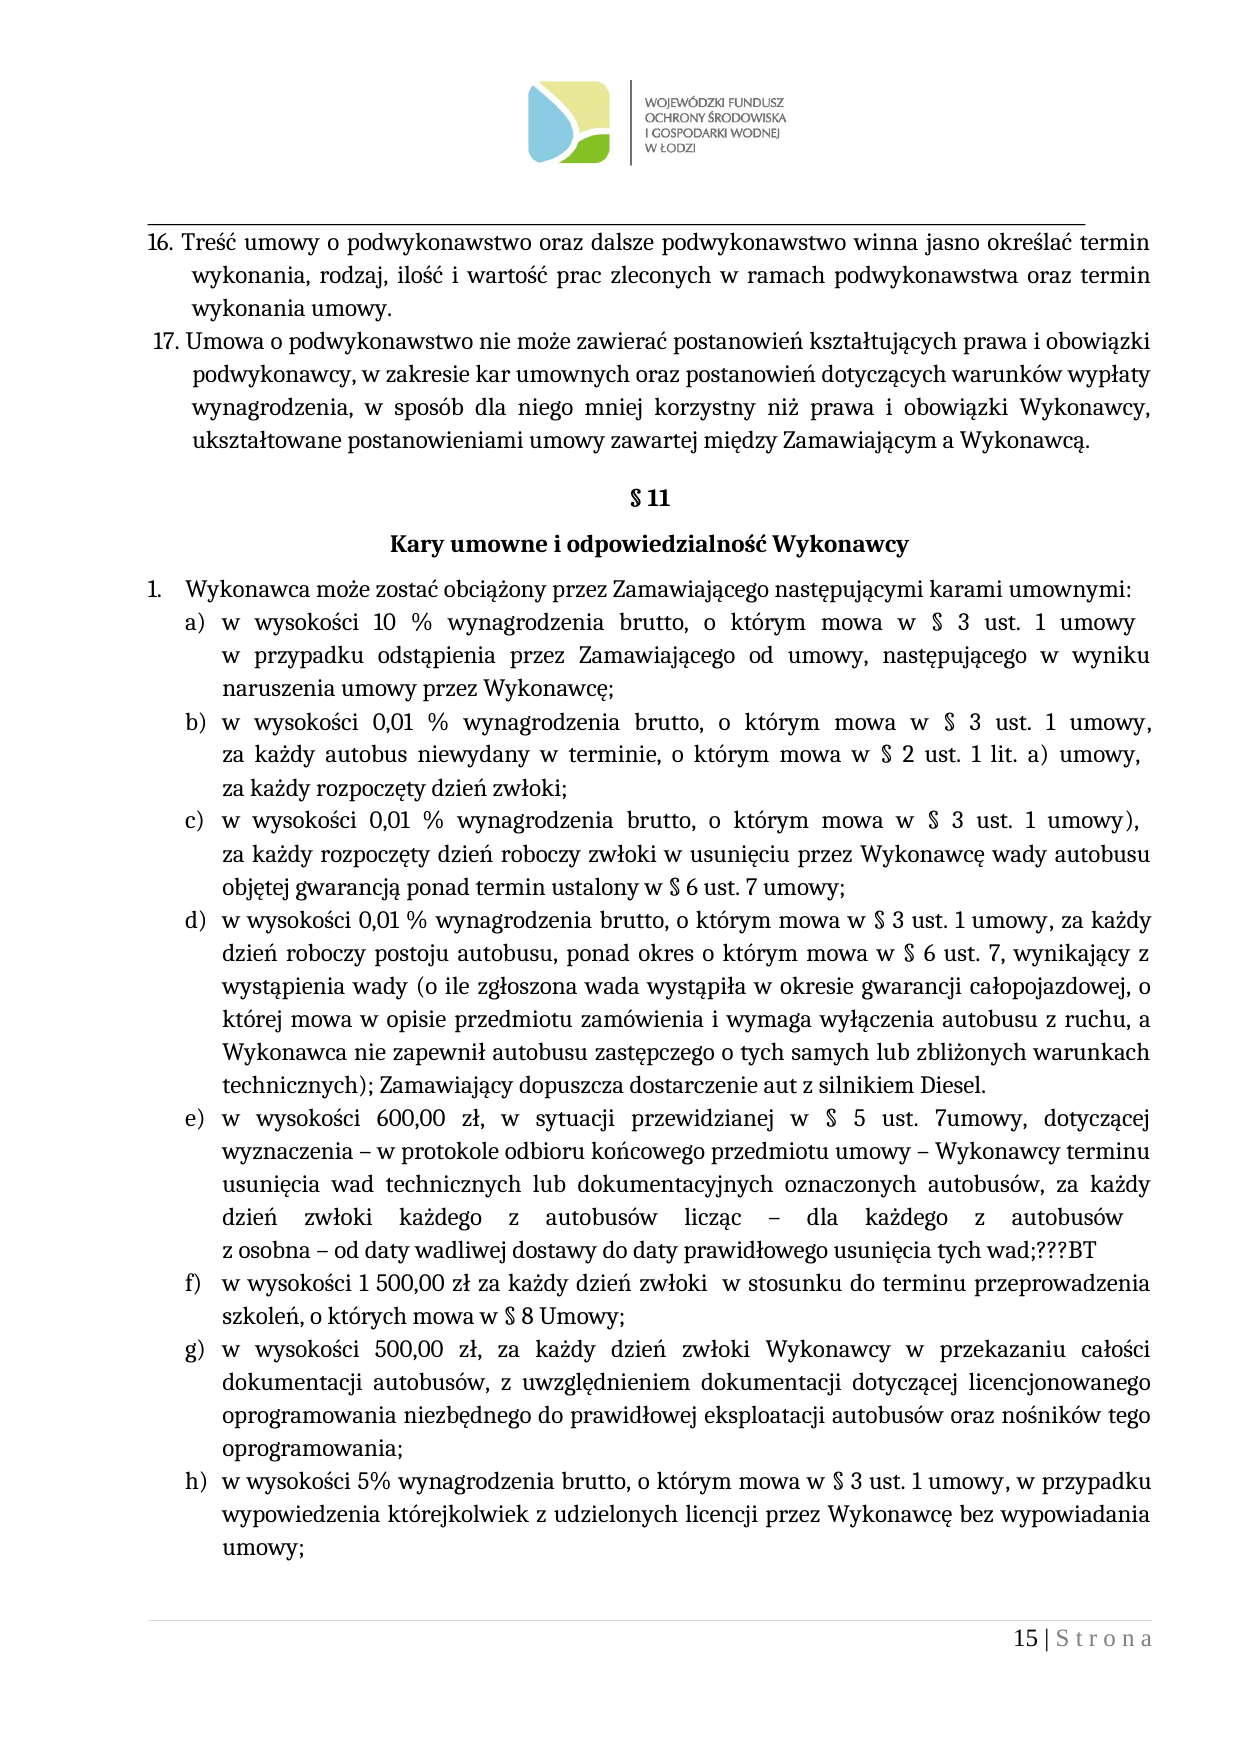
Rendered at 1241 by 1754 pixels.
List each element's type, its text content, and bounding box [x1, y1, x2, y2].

list w wysokości 600,00 zł, w sytuacji przewidzianej w § 5 ust. 7umowy, dotyczącej wyznaczenia – w protokole odbioru końcowego przedmiotu umowy – Wykonawcy terminu usunięcia wad technicznych lub dokumentacyjnych oznaczonych autobusów, za każdy dzień zwłoki każdego z autobusów licząc – dla każdego z autobusów z osobna – od daty wadliwej dostawy do daty prawidłowego usunięcia tych wad;???BT [185, 1104, 1152, 1264]
list w wysokości 10 % wynagrodzenia brutto, o którym mowa w § 3 ust. 1 umowy w przypadku odstąpienia przez Zamawiającego od umowy, następującego w wyniku naruszenia umowy przez Wykonawcę; [185, 608, 1152, 703]
text 17. Umowa o podwykonawstwo nie może zawierać postanowień kształtujących prawa i obowiązki podwykonawcy, w zakresie kar umownych oraz postanowień dotyczących warunków wypłaty wynagrodzenia, w sposób dla niego mniej korzystny niż prawa i obowiązki Wykonawcy, ukształtowane postanowieniami umowy zawartej między Zamawiającym a Wykonawcą. [148, 327, 1152, 455]
list Wykonawca może zostać obciążony przez Zamawiającego następującymi karami umownymi: [148, 575, 1152, 604]
picture [521, 73, 794, 171]
text Kary umowne i odpowiedzialność Wykonawcy [148, 530, 1152, 558]
list w wysokości 500,00 zł, za każdy dzień zwłoki Wykonawcy w przekazaniu całości dokumentacji autobusów, z uwzględnieniem dokumentacji dotyczącej licencjonowanego oprogramowania niezbędnego do prawidłowej eksploatacji autobusów oraz nośników tego oprogramowania; [185, 1335, 1152, 1463]
text § 11 [148, 484, 1152, 513]
list w wysokości 1 500,00 zł za każdy dzień zwłoki w stosunku do terminu przeprowadzenia szkoleń, o których mowa w § 8 Umowy; [185, 1269, 1152, 1331]
list w wysokości 0,01 % wynagrodzenia brutto, o którym mowa w § 3 ust. 1 umowy, za każdy autobus niewydany w terminie, o którym mowa w § 2 ust. 1 lit. a) umowy, za każdy rozpoczęty dzień zwłoki; [185, 707, 1152, 802]
text 16. Treść umowy o podwykonawstwo oraz dalsze podwykonawstwo winna jasno określać termin wykonania, rodzaj, ilość i wartość prac zleconych w ramach podwykonawstwa oraz termin wykonania umowy. [148, 228, 1152, 323]
list w wysokości 5% wynagrodzenia brutto, o którym mowa w § 3 ust. 1 umowy, w przypadku wypowiedzenia którejkolwiek z udzielonych licencji przez Wykonawcę bez wypowiadania umowy; [185, 1467, 1152, 1562]
list w wysokości 0,01 % wynagrodzenia brutto, o którym mowa w § 3 ust. 1 umowy, za każdy dzień roboczy postoju autobusu, ponad okres o którym mowa w § 6 ust. 7, wynikający z wystąpienia wady (o ile zgłoszona wada wystąpiła w okresie gwarancji całopojazdowej, o której mowa w opisie przedmiotu zamówienia i wymaga wyłączenia autobusu z ruchu, a Wykonawca nie zapewnił autobusu zastępczego o tych samych lub zbliżonych warunkach technicznych); Zamawiający dopuszcza dostarczenie aut z silnikiem Diesel. [185, 906, 1152, 1099]
list w wysokości 0,01 % wynagrodzenia brutto, o którym mowa w § 3 ust. 1 umowy), za każdy rozpoczęty dzień roboczy zwłoki w usunięciu przez Wykonawcę wady autobusu objętej gwarancją ponad termin ustalony w § 6 ust. 7 umowy; [185, 806, 1152, 901]
